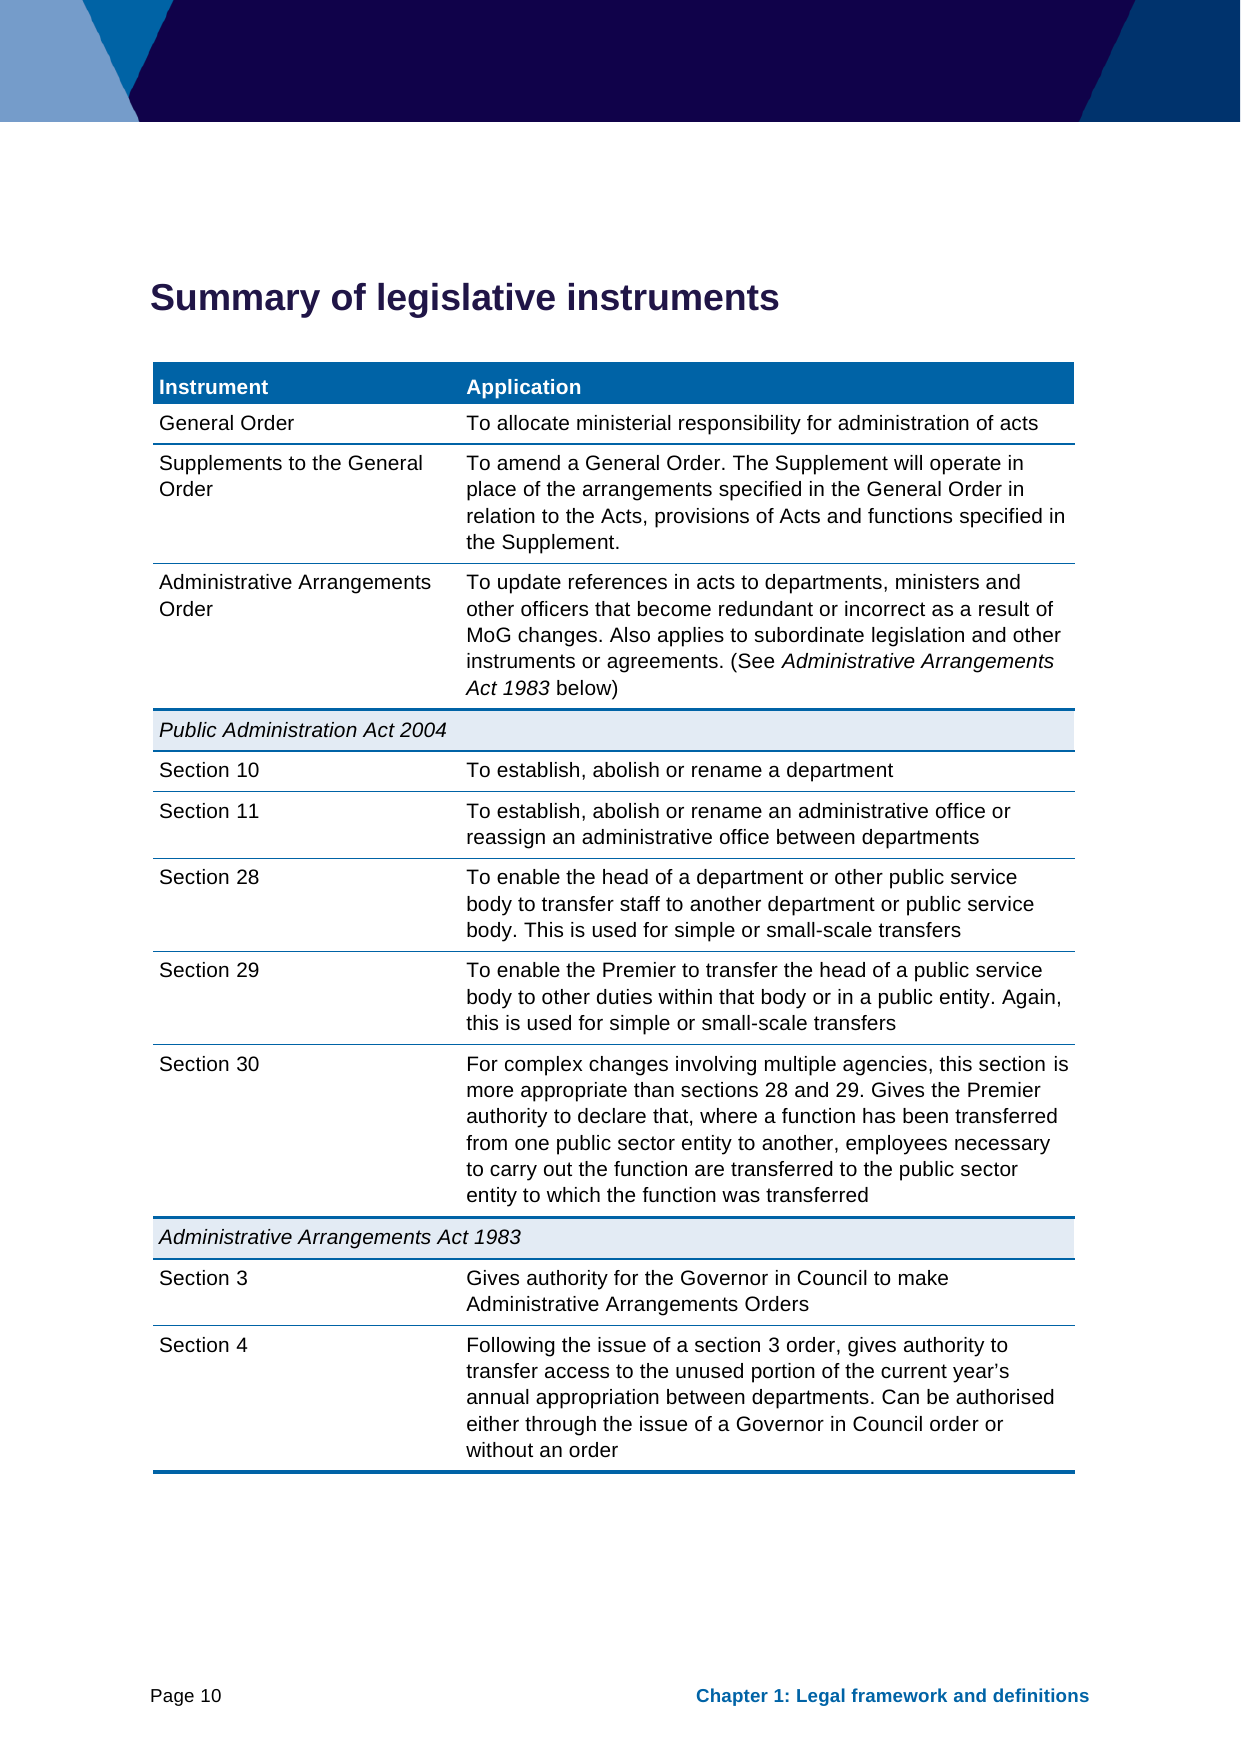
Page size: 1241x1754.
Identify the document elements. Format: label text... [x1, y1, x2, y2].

table_cell For complex changes involving multiple agencies, this section is more appropriate than sections 28 and 29. Gives the Premier authority to declare that, where a function has been transferred from one public sector entity to another, employees necessary to carry out the function are transferred to the public sector entity to which the function was transferred [460, 1045, 1074, 1216]
table_cell To amend a General Order. The Supplement will operate in place of the arrangements specified in the General Order in relation to the Acts, provisions of Acts and functions specified in the Supplement. [460, 445, 1074, 562]
subtitle Summary of legislative instruments [150, 275, 1090, 318]
table_cell Section 3 [153, 1260, 460, 1324]
table_cell General Order [153, 404, 460, 443]
table_header Application [460, 362, 1074, 404]
table_cell Section 11 [153, 792, 460, 857]
table_cell Section 10 [153, 752, 460, 791]
table_cell To establish, abolish or rename a department [460, 752, 1074, 791]
table_cell Public Administration Act 2004 [153, 711, 1074, 750]
picture [0, 0, 1241, 122]
table_cell To enable the head of a department or other public service body to transfer staff to another department or public service body. This is used for simple or small-scale transfers [460, 859, 1074, 951]
table_cell Following the issue of a section 3 order, gives authority to transfer access to the unused portion of the current year’s annual appropriation between departments. Can be authorised either through the issue of a Governor in Council order or without an order [460, 1326, 1074, 1470]
table_header Instrument [153, 362, 460, 404]
table_cell Section 30 [153, 1045, 460, 1216]
table_cell To enable the Premier to transfer the head of a public service body to other duties within that body or in a public entity. Again, this is used for simple or small-scale transfers [460, 952, 1074, 1044]
table_cell To update references in acts to departments, ministers and other officers that become redundant or incorrect as a result of MoG changes. Also applies to subordinate legislation and other instruments or agreements. (See Administrative Arrangements Act 1983 below) [460, 564, 1074, 708]
table_cell Administrative Arrangements Act 1983 [153, 1219, 1074, 1258]
table_cell Section 28 [153, 859, 460, 951]
table_cell Supplements to the General Order [153, 445, 460, 562]
table_cell Administrative Arrangements Order [153, 564, 460, 708]
table_cell Section 4 [153, 1326, 460, 1470]
table_cell Section 29 [153, 952, 460, 1044]
table_cell To allocate ministerial responsibility for administration of acts [460, 404, 1074, 443]
table_cell To establish, abolish or rename an administrative office or reassign an administrative office between departments [460, 792, 1074, 857]
table_cell Gives authority for the Governor in Council to make Administrative Arrangements Orders [460, 1260, 1074, 1324]
